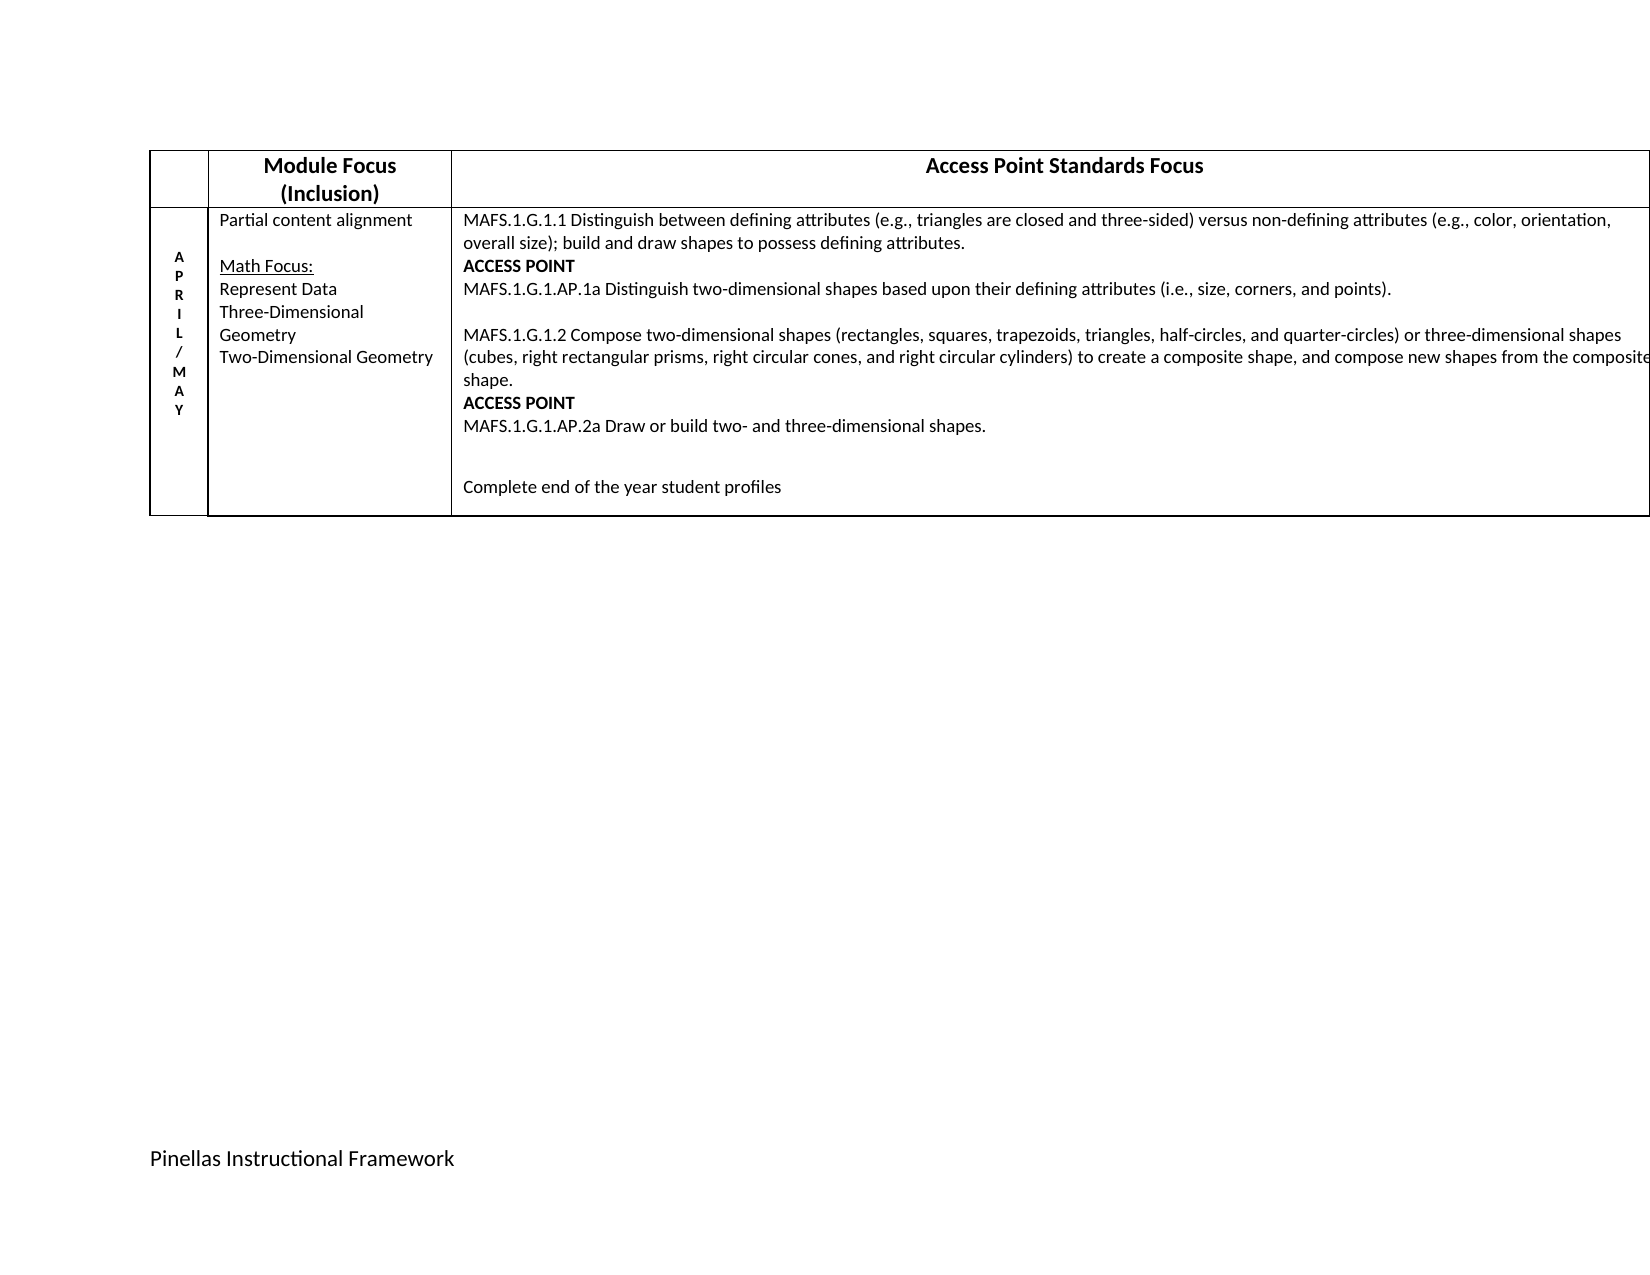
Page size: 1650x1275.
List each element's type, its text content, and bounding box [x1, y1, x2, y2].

table_cell MAFS.1.G.1.1 Distinguish between defining attributes (e.g., triangles are closed and three-sided) versus non-defining attributes (e.g., color, orientation, overall size); build and draw shapes to possess defining attributes. ACCESS POINT MAFS.1.G.1.AP.1a Distinguish two-dimensional shapes based upon their defining attributes (i.e., size, corners, and points). MAFS.1.G.1.2 Compose two-dimensional shapes (rectangles, squares, trapezoids, triangles, half-circles, and quarter-circles) or three-dimensional shapes (cubes, right rectangular prisms, right circular cones, and right circular cylinders) to create a composite shape, and compose new shapes from the composite shape. ACCESS POINT MAFS.1.G.1.AP.2a Draw or build two- and three-dimensional shapes. Complete end of the year student profiles [452, 208, 1649, 515]
table_header Access Point Standards Focus [452, 151, 1649, 207]
table_cell A P R I L / M A Y [151, 208, 207, 515]
table_header Module Focus (Inclusion) [209, 151, 451, 207]
table_header [151, 151, 208, 207]
table_cell Partial content alignment Math Focus: Represent Data Three-Dimensional Geometry Two-Dimensional Geometry [209, 208, 451, 515]
